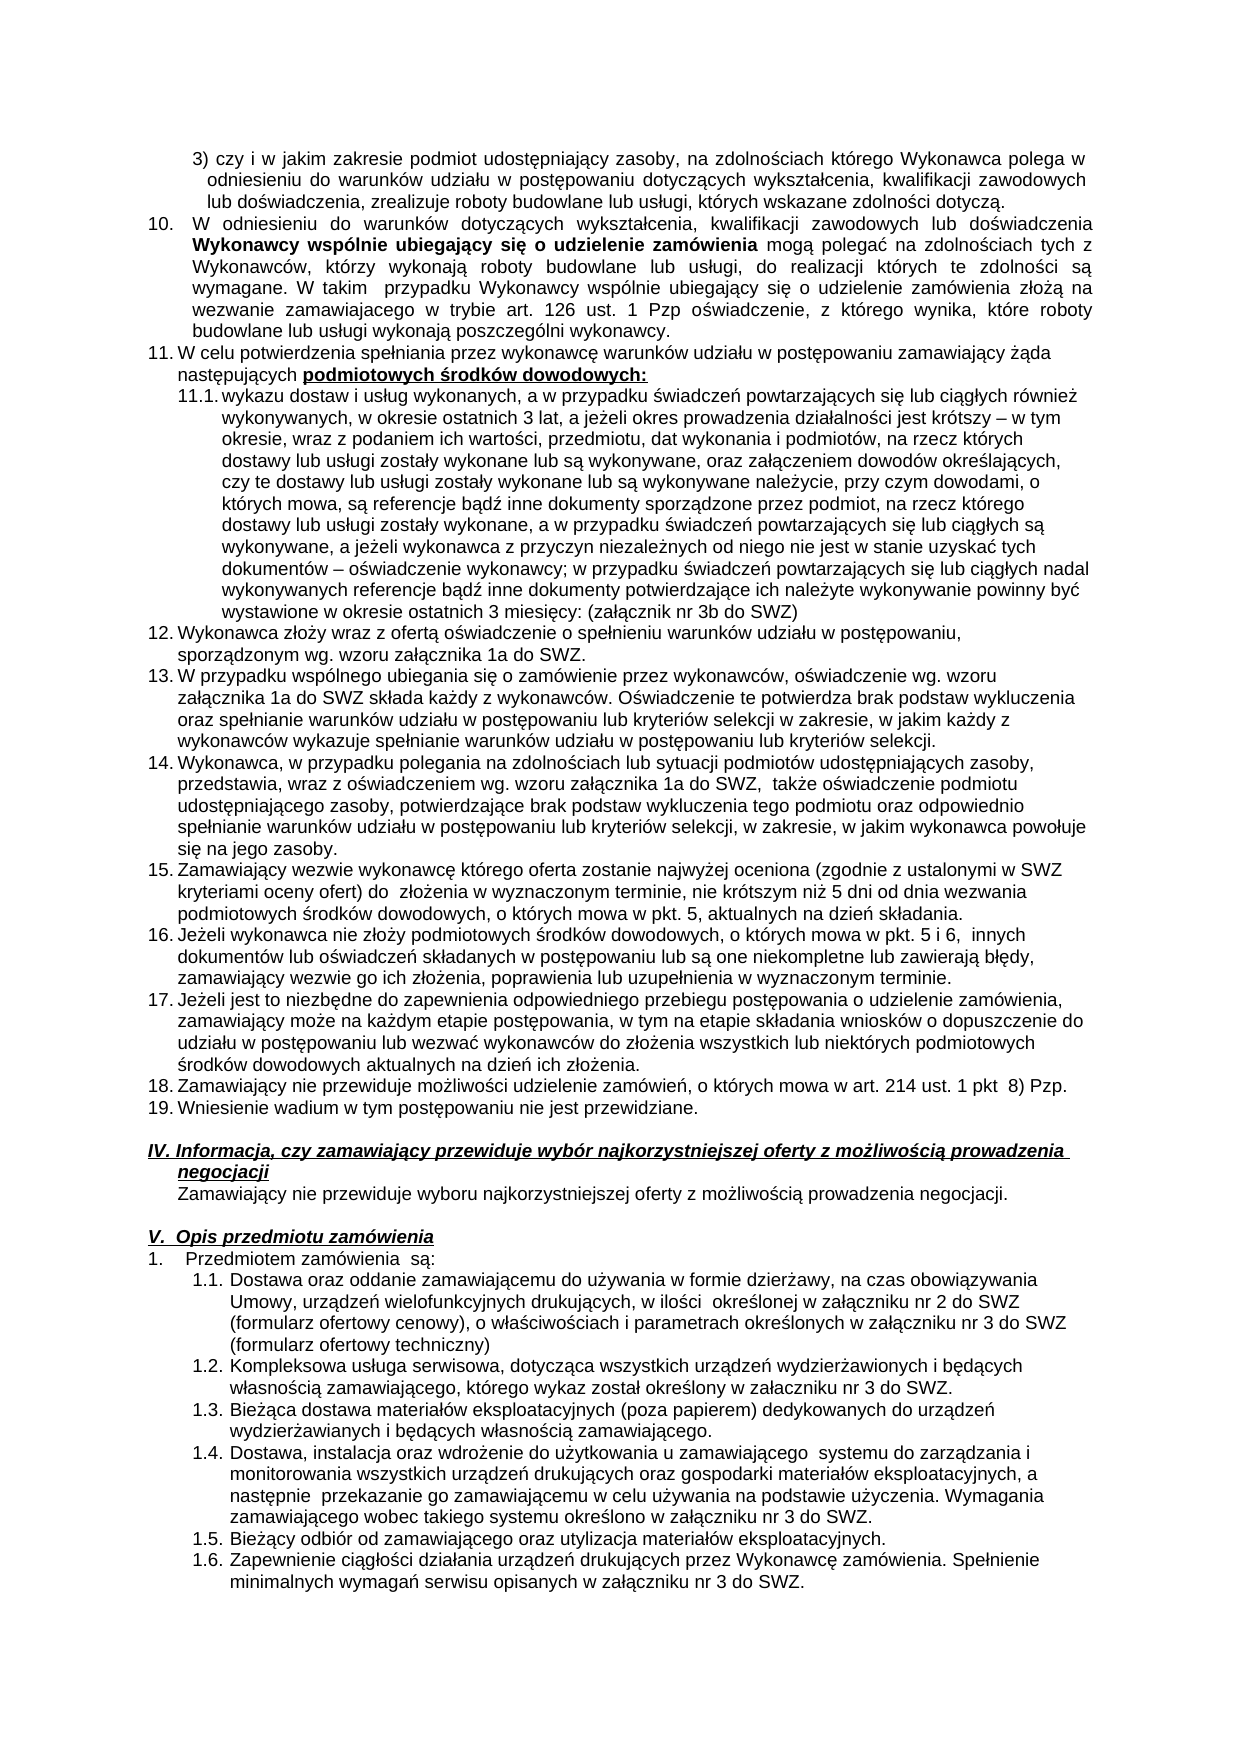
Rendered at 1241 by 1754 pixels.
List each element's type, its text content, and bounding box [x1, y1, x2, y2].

list W odniesieniu do warunków dotyczących wykształcenia, kwalifikacji zawodowych lub doświadczenia Wykonawcy wspólnie ubiegający się o udzielenie zamówienia mogą polegać na zdolnościach tych z Wykonawców, którzy wykonają roboty budowlane lub usługi, do realizacji których te zdolności są wymagane. W takim przypadku Wykonawcy wspólnie ubiegający się o udzielenie zamówienia złożą na wezwanie zamawiajacego w trybie art. 126 ust. 1 Pzp oświadczenie, z którego wynika, które roboty budowlane lub usługi wykonają poszczególni wykonawcy. [148, 212, 1092, 342]
text Zamawiający nie przewiduje wyboru najkorzystniejszej oferty z możliwością prowadzenia negocjacji. [154, 1183, 1087, 1204]
list Zamawiający nie przewiduje możliwości udzielenie zamówień, o których mowa w art. 214 ust. 1 pkt 8) Pzp. [148, 1075, 1087, 1096]
list Wykonawca złoży wraz z ofertą oświadczenie o spełnieniu warunków udziału w postępowaniu, sporządzonym wg. wzoru załącznika 1a do SWZ. [148, 622, 1087, 665]
list Zapewnienie ciągłości działania urządzeń drukujących przez Wykonawcę zamówienia. Spełnienie minimalnych wymagań serwisu opisanych w załączniku nr 3 do SWZ. [192, 1549, 1092, 1592]
list Dostawa oraz oddanie zamawiającemu do używania w formie dzierżawy, na czas obowiązywania Umowy, urządzeń wielofunkcyjnych drukujących, w ilości określonej w załączniku nr 2 do SWZ (formularz ofertowy cenowy), o właściwościach i parametrach określonych w załączniku nr 3 do SWZ (formularz ofertowy techniczny) [192, 1269, 1092, 1355]
list Kompleksowa usługa serwisowa, dotycząca wszystkich urządzeń wydzierżawionych i będących własnością zamawiającego, którego wykaz został określony w załaczniku nr 3 do SWZ. [192, 1355, 1092, 1398]
list W celu potwierdzenia spełniania przez wykonawcę warunków udziału w postępowaniu zamawiający żąda następujących podmiotowych środków dowodowych: [148, 342, 1092, 385]
list Jeżeli wykonawca nie złoży podmiotowych środków dowodowych, o których mowa w pkt. 5 i 6, innych dokumentów lub oświadczeń składanych w postępowaniu lub są one niekompletne lub zawierają błędy, zamawiający wezwie go ich złożenia, poprawienia lub uzupełnienia w wyznaczonym terminie. [148, 924, 1092, 989]
list Przedmiotem zamówienia są: [148, 1247, 1087, 1269]
list Dostawa, instalacja oraz wdrożenie do użytkowania u zamawiającego systemu do zarządzania i monitorowania wszystkich urządzeń drukujących oraz gospodarki materiałów eksploatacyjnych, a następnie przekazanie go zamawiającemu w celu używania na podstawie użyczenia. Wymagania zamawiającego wobec takiego systemu określono w załączniku nr 3 do SWZ. [192, 1441, 1092, 1528]
list wykazu dostaw i usług wykonanych, a w przypadku świadczeń powtarzających się lub ciągłych również wykonywanych, w okresie ostatnich 3 lat, a jeżeli okres prowadzenia działalności jest krótszy – w tym okresie, wraz z podaniem ich wartości, przedmiotu, dat wykonania i podmiotów, na rzecz których dostawy lub usługi zostały wykonane lub są wykonywane, oraz załączeniem dowodów określających, czy te dostawy lub usługi zostały wykonane lub są wykonywane należycie, przy czym dowodami, o których mowa, są referencje bądź inne dokumenty sporządzone przez podmiot, na rzecz którego dostawy lub usługi zostały wykonane, a w przypadku świadczeń powtarzających się lub ciągłych są wykonywane, a jeżeli wykonawca z przyczyn niezależnych od niego nie jest w stanie uzyskać tych dokumentów – oświadczenie wykonawcy; w przypadku świadczeń powtarzających się lub ciągłych nadal wykonywanych referencje bądź inne dokumenty potwierdzające ich należyte wykonywanie powinny być wystawione w okresie ostatnich 3 miesięcy: (załącznik nr 3b do SWZ) [177, 385, 1092, 622]
subtitle IV. Informacja, czy zamawiający przewiduje wybór najkorzystniejszej oferty z możliwością prowadzenia negocjacji [148, 1139, 1087, 1183]
list Bieżący odbiór od zamawiającego oraz utylizacja materiałów eksploatacyjnych. [192, 1528, 1092, 1549]
list Bieżąca dostawa materiałów eksploatacyjnych (poza papierem) dedykowanych do urządzeń wydzierżawianych i będących własnością zamawiającego. [192, 1398, 1092, 1441]
list W przypadku wspólnego ubiegania się o zamówienie przez wykonawców, oświadczenie wg. wzoru załącznika 1a do SWZ składa każdy z wykonawców. Oświadczenie te potwierdza brak podstaw wykluczenia oraz spełnianie warunków udziału w postępowaniu lub kryteriów selekcji w zakresie, w jakim każdy z wykonawców wykazuje spełnianie warunków udziału w postępowaniu lub kryteriów selekcji. [148, 665, 1087, 751]
list Zamawiający wezwie wykonawcę którego oferta zostanie najwyżej oceniona (zgodnie z ustalonymi w SWZ kryteriami oceny ofert) do złożenia w wyznaczonym terminie, nie krótszym niż 5 dni od dnia wezwania podmiotowych środków dowodowych, o których mowa w pkt. 5, aktualnych na dzień składania. [148, 859, 1087, 924]
list Wniesienie wadium w tym postępowaniu nie jest przewidziane. [148, 1096, 1087, 1118]
text V. Opis przedmiotu zamówienia [148, 1226, 1092, 1247]
list Jeżeli jest to niezbędne do zapewnienia odpowiedniego przebiegu postępowania o udzielenie zamówienia, zamawiający może na każdym etapie postępowania, w tym na etapie składania wniosków o dopuszczenie do udziału w postępowaniu lub wezwać wykonawców do złożenia wszystkich lub niektórych podmiotowych środków dowodowych aktualnych na dzień ich złożenia. [148, 989, 1092, 1075]
list Wykonawca, w przypadku polegania na zdolnościach lub sytuacji podmiotów udostępniających zasoby, przedstawia, wraz z oświadczeniem wg. wzoru załącznika 1a do SWZ, także oświadczenie podmiotu udostępniającego zasoby, potwierdzające brak podstaw wykluczenia tego podmiotu oraz odpowiednio spełnianie warunków udziału w postępowaniu lub kryteriów selekcji, w zakresie, w jakim wykonawca powołuje się na jego zasoby. [148, 751, 1087, 859]
text 3) czy i w jakim zakresie podmiot udostępniający zasoby, na zdolnościach którego Wykonawca polega w odniesieniu do warunków udziału w postępowaniu dotyczących wykształcenia, kwalifikacji zawodowych lub doświadczenia, zrealizuje roboty budowlane lub usługi, których wskazane zdolności dotyczą. [192, 148, 1087, 212]
